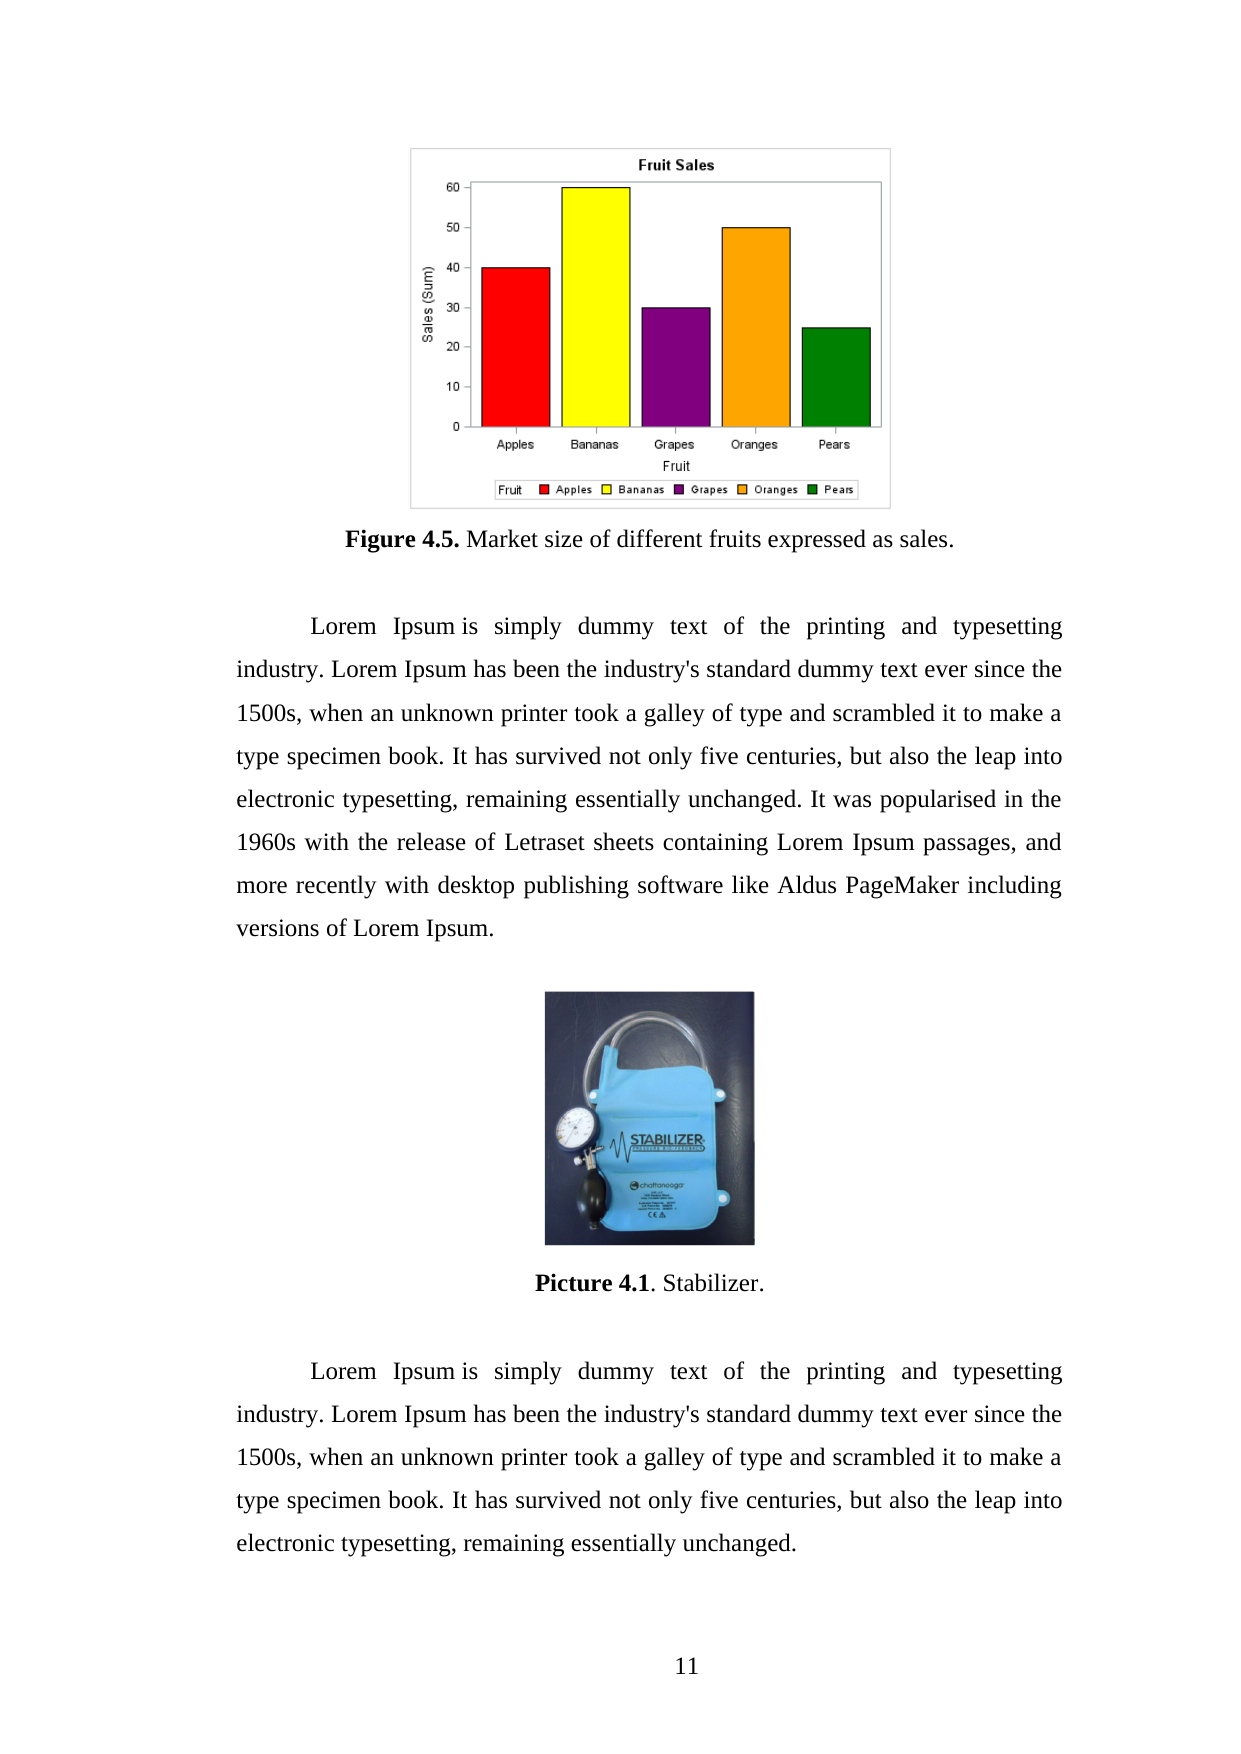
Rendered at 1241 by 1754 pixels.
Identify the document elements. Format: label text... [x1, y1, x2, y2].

text Picture 4.1. Stabilizer. [236, 1268, 1063, 1297]
text Lorem Ipsum is simply dummy text of the printing and typesetting industry. Lorem Ipsum has been the industry's standard dummy text ever since the 1500s, when an unknown printer took a galley of type and scrambled it to make a type specimen book. It has survived not only five centuries, but also the leap into electronic typesetting, remaining essentially unchanged. It was popularised in the 1960s with the release of Letraset sheets containing Lorem Ipsum passages, and more recently with desktop publishing software like Aldus PageMaker including versions of Lorem Ipsum. [236, 611, 1063, 942]
text Lorem Ipsum is simply dummy text of the printing and typesetting industry. Lorem Ipsum has been the industry's standard dummy text ever since the 1500s, when an unknown printer took a galley of type and scrambled it to make a type specimen book. It has survived not only five centuries, but also the leap into electronic typesetting, remaining essentially unchanged. [236, 1356, 1063, 1557]
picture [544, 985, 755, 1254]
picture [408, 147, 892, 510]
